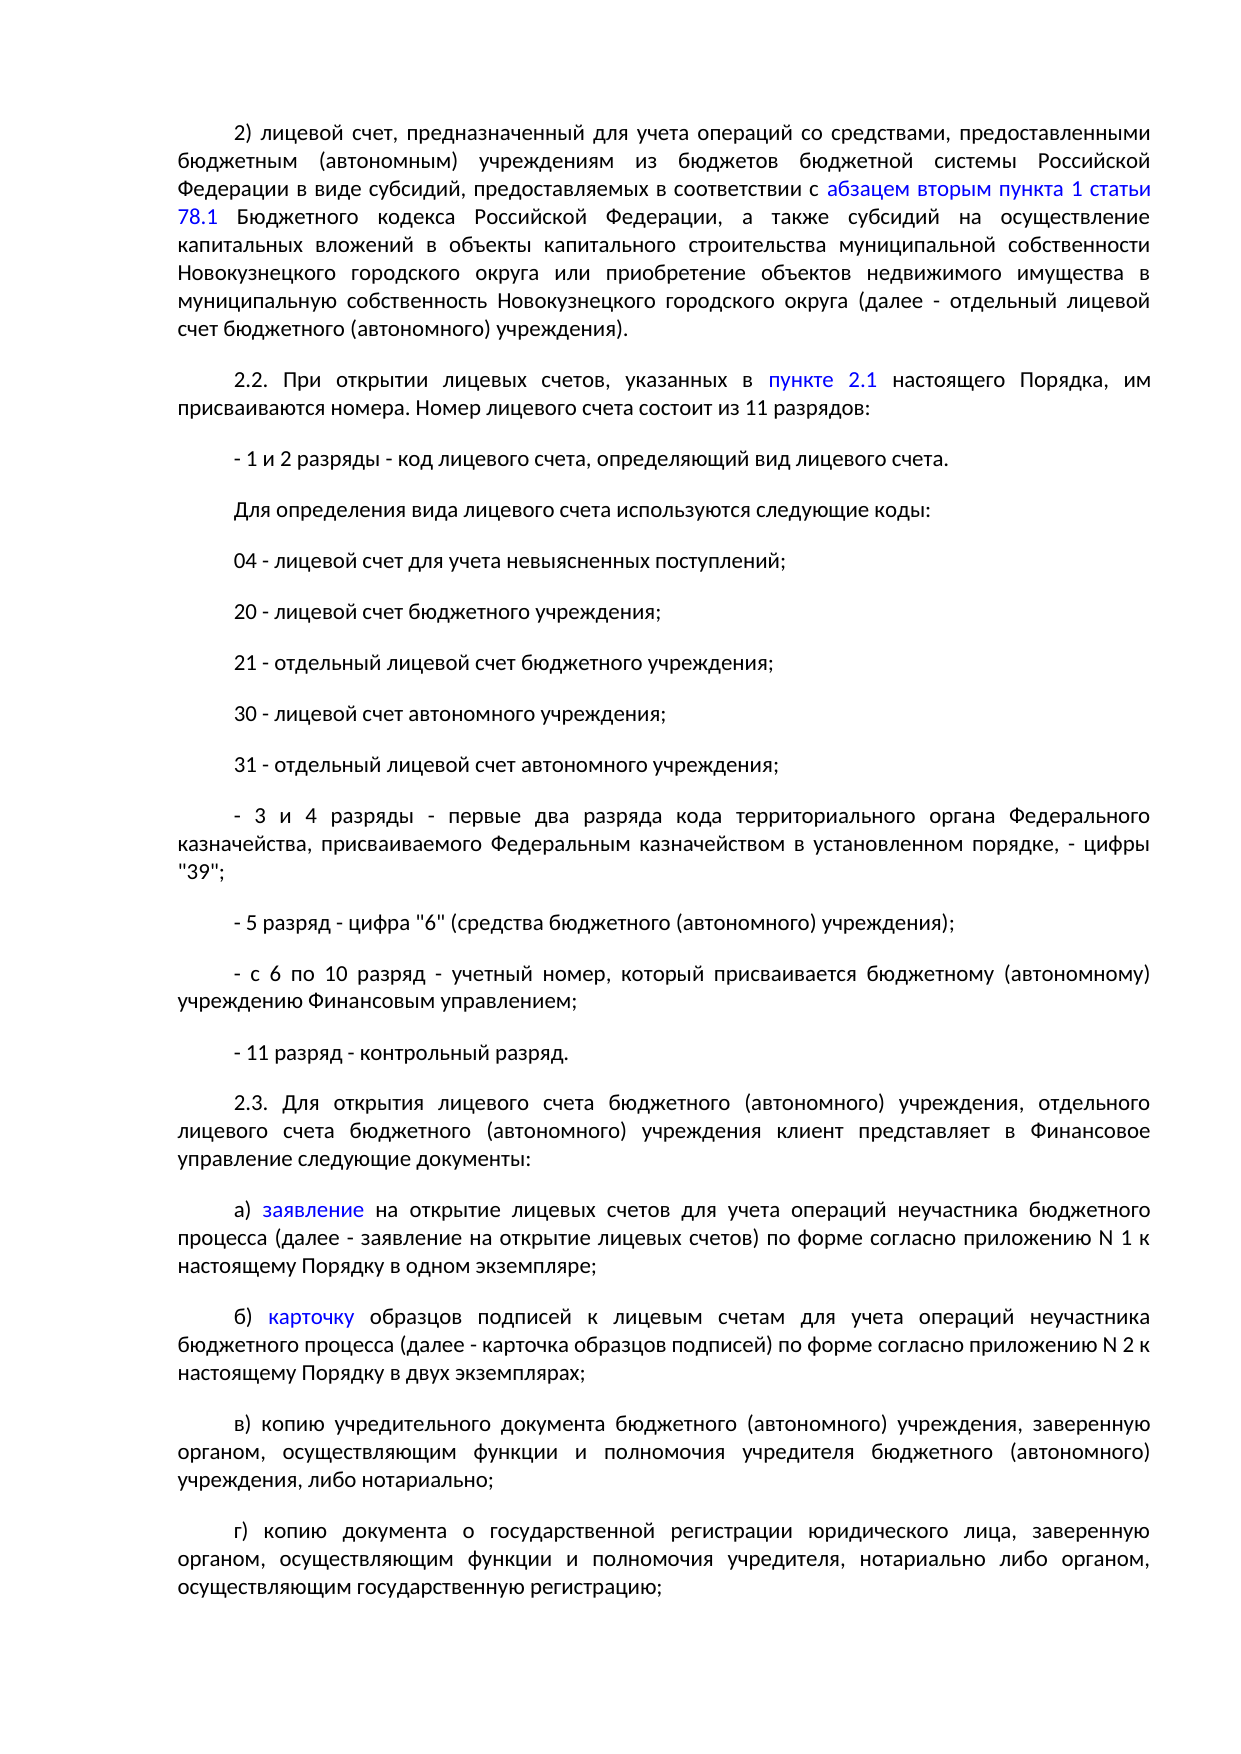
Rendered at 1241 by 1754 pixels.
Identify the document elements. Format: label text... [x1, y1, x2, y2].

text Для определения вида лицевого счета используются следующие коды: [177, 495, 1152, 523]
text г) копию документа о государственной регистрации юридического лица, заверенную органом, осуществляющим функции и полномочия учредителя, нотариально либо органом, осуществляющим государственную регистрацию; [177, 1516, 1152, 1601]
text - 5 разряд - цифра "6" (средства бюджетного (автономного) учреждения); [177, 908, 1152, 936]
text 2.2. При открытии лицевых счетов, указанных в пункте 2.1 настоящего Порядка, им присваиваются номера. Номер лицевого счета состоит из 11 разрядов: [177, 365, 1152, 421]
text - 11 разряд - контрольный разряд. [177, 1038, 1152, 1066]
text 2) лицевой счет, предназначенный для учета операций со средствами, предоставленными бюджетным (автономным) учреждениям из бюджетов бюджетной системы Российской Федерации в виде субсидий, предоставляемых в соответствии с абзацем вторым пункта 1 статьи 78.1 Бюджетного кодекса Российской Федерации, а также субсидий на осуществление капитальных вложений в объекты капитального строительства муниципальной собственности Новокузнецкого городского округа или приобретение объектов недвижимого имущества в муниципальную собственность Новокузнецкого городского округа (далее - отдельный лицевой счет бюджетного (автономного) учреждения). [177, 118, 1152, 342]
text - 3 и 4 разряды - первые два разряда кода территориального органа Федерального казначейства, присваиваемого Федеральным казначейством в установленном порядке, - цифры "39"; [177, 801, 1152, 885]
text - 1 и 2 разряды - код лицевого счета, определяющий вид лицевого счета. [177, 444, 1152, 472]
text б) карточку образцов подписей к лицевым счетам для учета операций неучастника бюджетного процесса (далее - карточка образцов подписей) по форме согласно приложению N 2 к настоящему Порядку в двух экземплярах; [177, 1302, 1152, 1387]
text в) копию учредительного документа бюджетного (автономного) учреждения, заверенную органом, осуществляющим функции и полномочия учредителя бюджетного (автономного) учреждения, либо нотариально; [177, 1409, 1152, 1493]
text 04 - лицевой счет для учета невыясненных поступлений; [177, 546, 1152, 574]
text 20 - лицевой счет бюджетного учреждения; [177, 597, 1152, 625]
text 30 - лицевой счет автономного учреждения; [177, 699, 1152, 727]
text 2.3. Для открытия лицевого счета бюджетного (автономного) учреждения, отдельного лицевого счета бюджетного (автономного) учреждения клиент представляет в Финансовое управление следующие документы: [177, 1088, 1152, 1173]
text а) заявление на открытие лицевых счетов для учета операций неучастника бюджетного процесса (далее - заявление на открытие лицевых счетов) по форме согласно приложению N 1 к настоящему Порядку в одном экземпляре; [177, 1196, 1152, 1279]
text - с 6 по 10 разряд - учетный номер, который присваивается бюджетному (автономному) учреждению Финансовым управлением; [177, 959, 1152, 1015]
text 21 - отдельный лицевой счет бюджетного учреждения; [177, 648, 1152, 676]
text 31 - отдельный лицевой счет автономного учреждения; [177, 750, 1152, 778]
